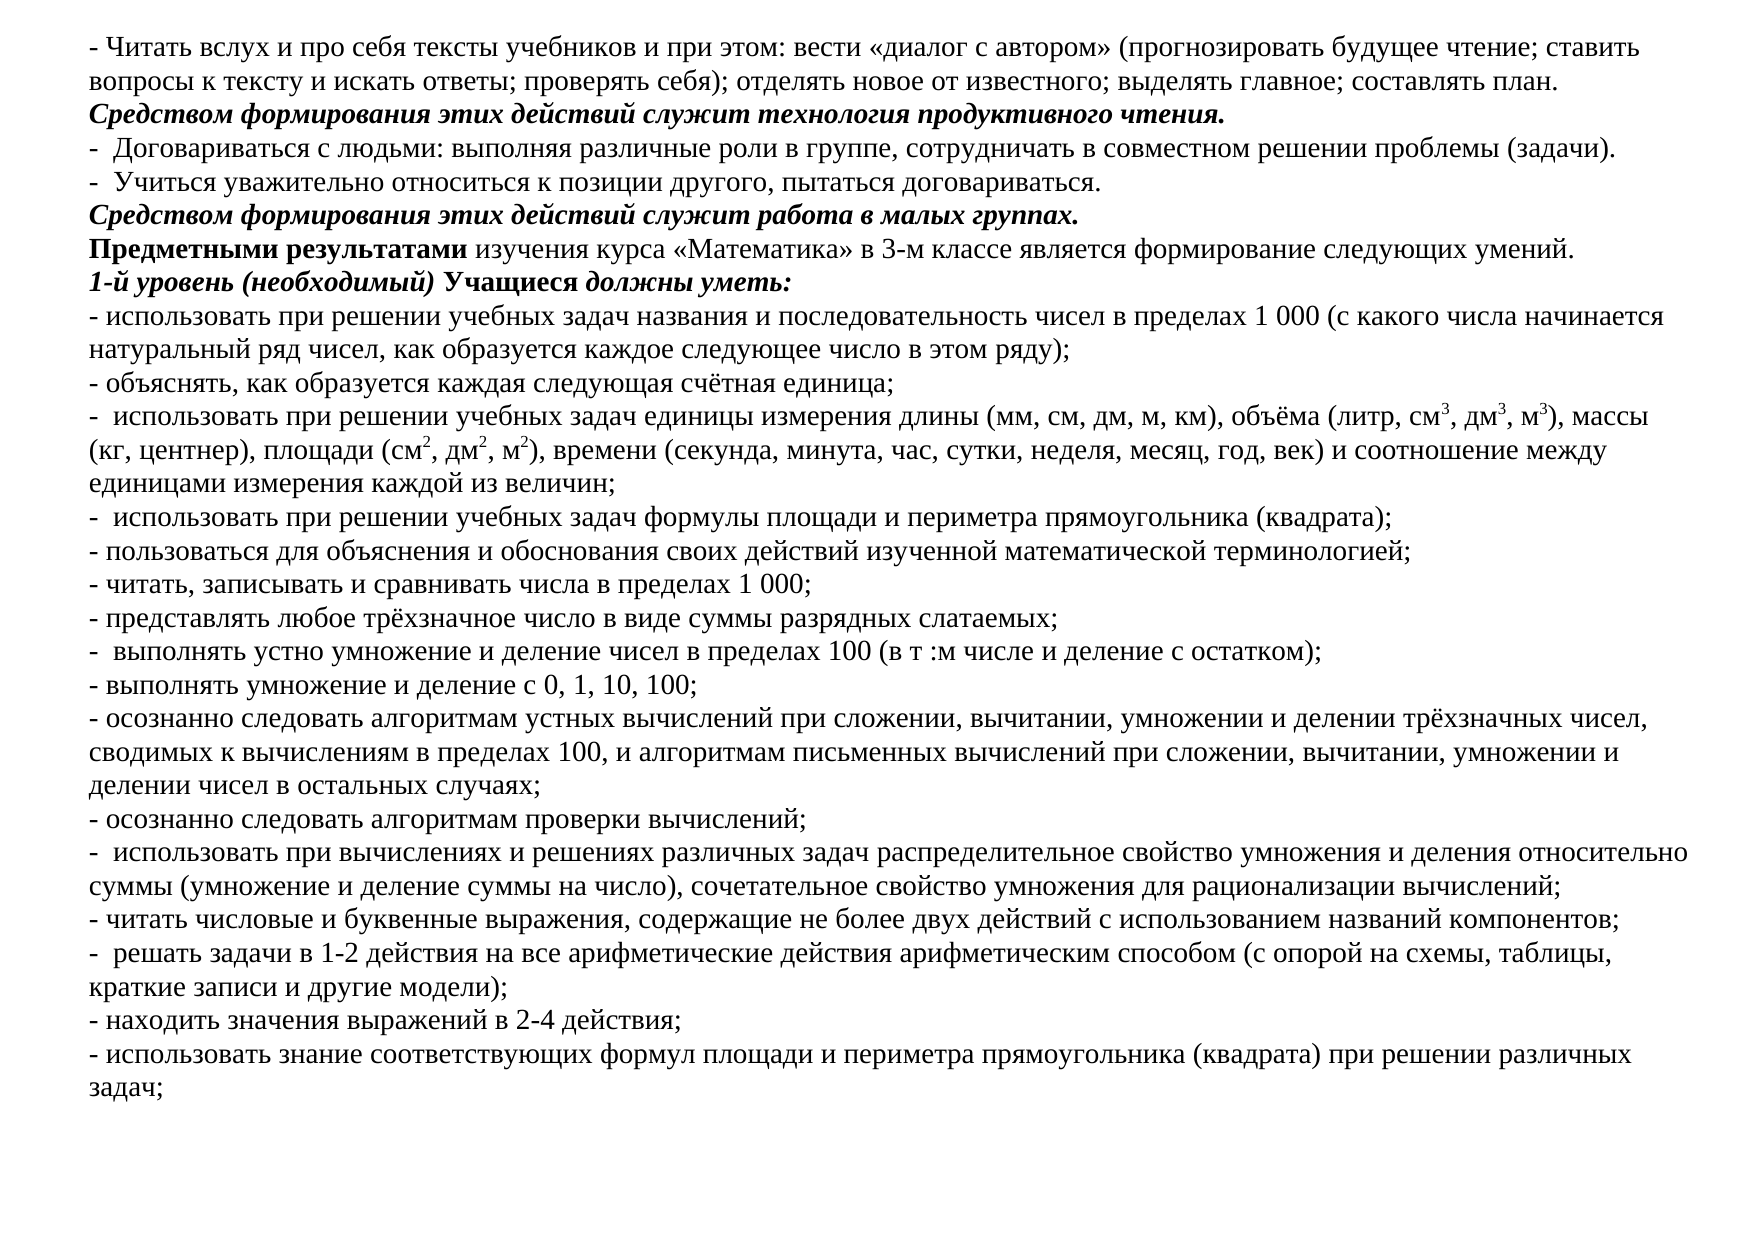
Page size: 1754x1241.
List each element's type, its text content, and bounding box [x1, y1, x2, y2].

text - использовать при решении учебных задач единицы измерения длины (мм, см, дм, м, км), объёма (литр, см3, дм3, м3), массы (кг, центнер), площади (см2, дм2, м2), времени (секунда, минута, час, сутки, неделя, месяц, год, век) и соотношение между единицами измерения каждой из величин; [89, 398, 1698, 499]
text - использовать при вычислениях и решениях различных задач распределительное свойство умножения и деления относительно суммы (умножение и деление суммы на число), сочетательное свойство умножения для рационализации вычислений; [89, 834, 1698, 902]
text Средством формирования этих действий служит технология продуктивного чтения. [89, 97, 1698, 130]
text - Договариваться с людьми: выполняя различные роли в группе, сотрудничать в совместном решении проблемы (задачи). [89, 130, 1698, 164]
text - выполнять умножение и деление с 0, 1, 10, 100; [89, 667, 1698, 700]
text 1-й уровень (необходимый) Учащиеся должны уметь: [89, 264, 1698, 298]
text - использовать знание соответствующих формул площади и периметра прямоугольника (квадрата) при решении различных задач; [89, 1036, 1698, 1103]
text - Читать вслух и про себя тексты учебников и при этом: вести «диалог с автором» (прогнозировать будущее чтение; ставить вопросы к тексту и искать ответы; проверять себя); отделять новое от известного; выделять главное; составлять план. [89, 29, 1698, 97]
text - выполнять устно умножение и деление чисел в пределах 100 (в т :м числе и деление с остатком); [89, 633, 1698, 667]
text - читать, записывать и сравнивать числа в пределах 1 000; [89, 566, 1698, 600]
text - осознанно следовать алгоритмам устных вычислений при сложении, вычитании, умножении и делении трёхзначных чисел, сводимых к вычислениям в пределах 100, и алгоритмам письменных вычислений при сложении, вычитании, умножении и делении чисел в остальных случаях; [89, 700, 1698, 801]
text Предметными результатами изучения курса «Математика» в 3-м классе является формирование следующих умений. [89, 231, 1698, 264]
text - пользоваться для объяснения и обоснования своих действий изученной математической терминологией; [89, 533, 1698, 566]
text - объяснять, как образуется каждая следующая счётная единица; [89, 365, 1698, 398]
text - решать задачи в 1-2 действия на все арифметические действия арифметическим способом (с опорой на схемы, таблицы, краткие записи и другие модели); [89, 935, 1698, 1002]
text - использовать при решении учебных задач формулы площади и периметра прямоугольника (квадрата); [89, 499, 1698, 533]
text Средством формирования этих действий служит работа в малых группах. [89, 197, 1698, 231]
text - представлять любое трёхзначное число в виде суммы разрядных слатаемых; [89, 600, 1698, 633]
text - читать числовые и буквенные выражения, содержащие не более двух действий с использованием названий компонентов; [89, 902, 1698, 935]
text - использовать при решении учебных задач названия и последовательность чисел в пределах 1 000 (с какого числа начинается натуральный ряд чисел, как образуется каждое следующее число в этом ряду); [89, 298, 1698, 365]
text - находить значения выражений в 2-4 действия; [89, 1002, 1698, 1036]
text - осознанно следовать алгоритмам проверки вычислений; [89, 801, 1698, 834]
text - Учиться уважительно относиться к позиции другого, пытаться договариваться. [89, 164, 1698, 197]
